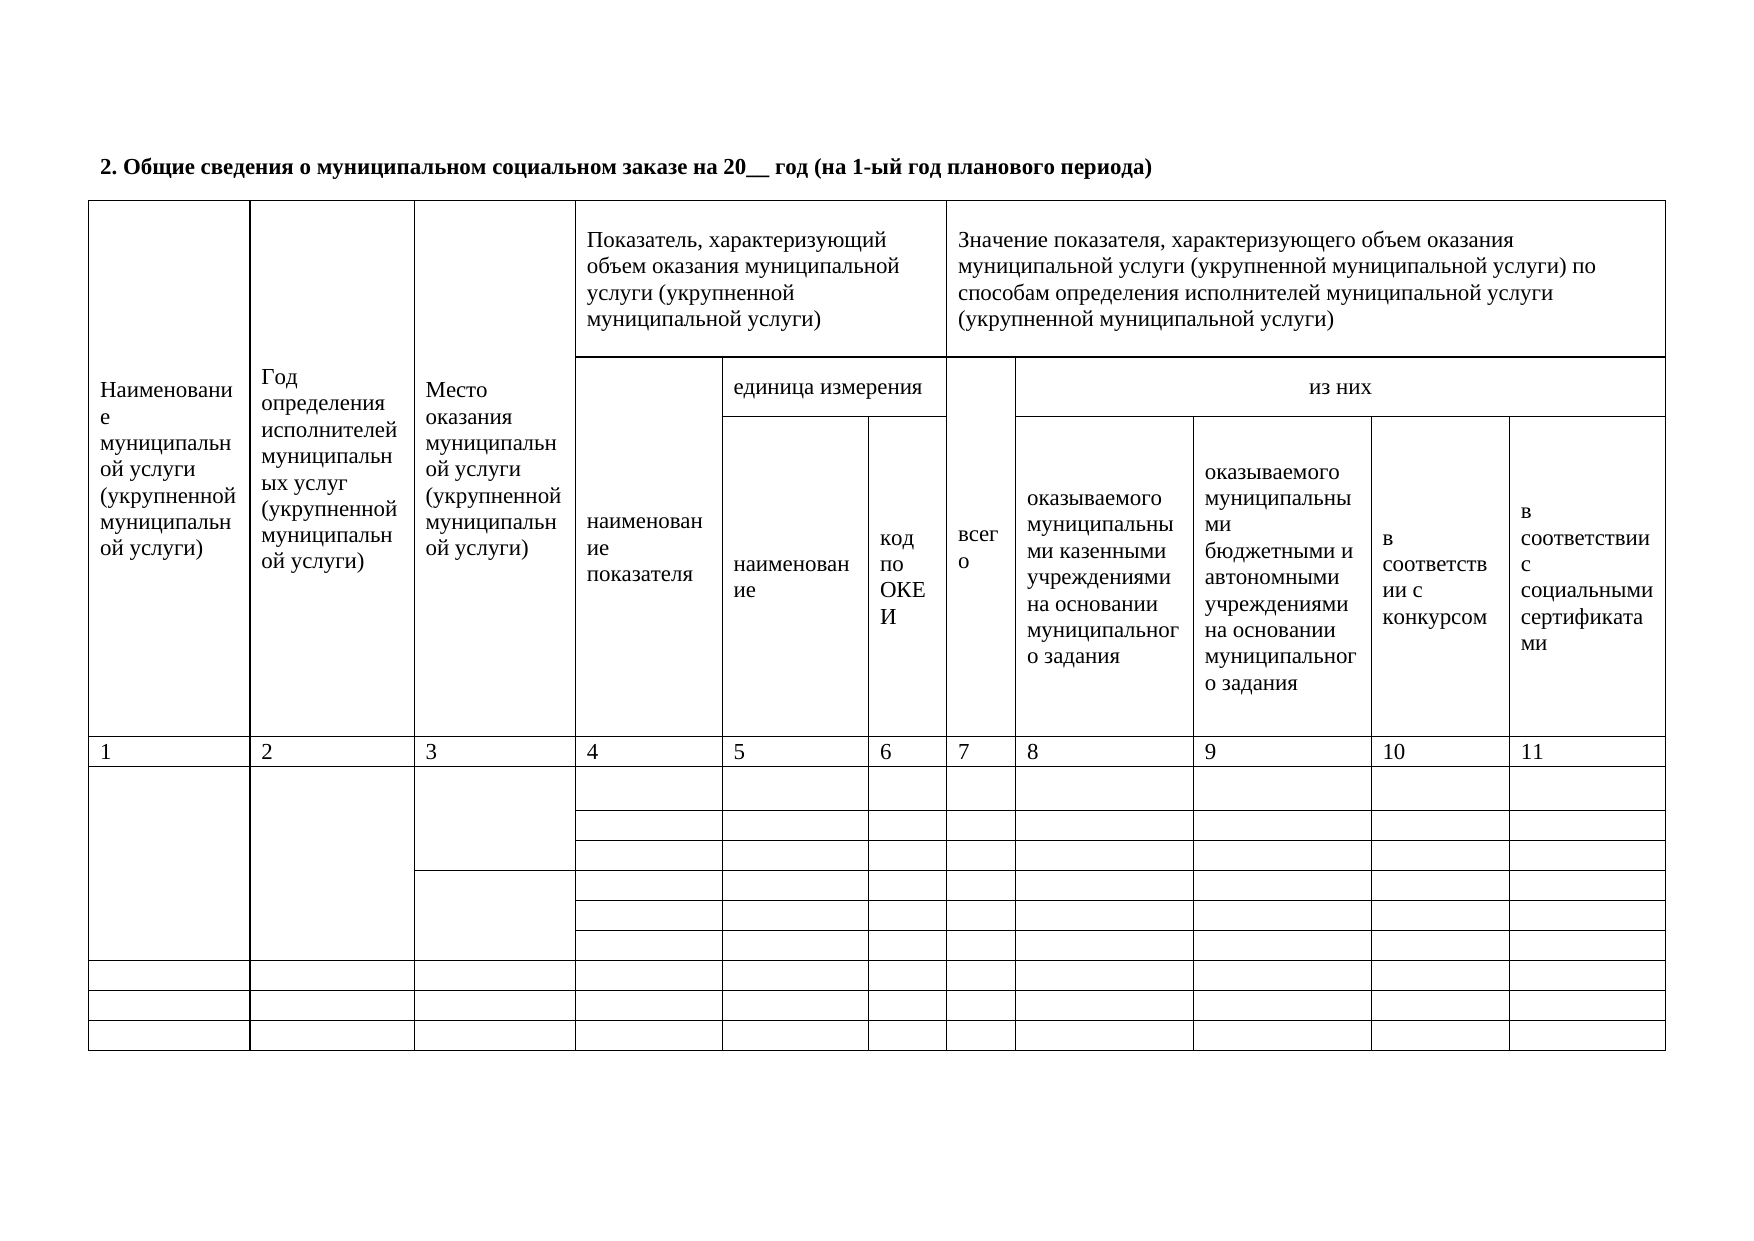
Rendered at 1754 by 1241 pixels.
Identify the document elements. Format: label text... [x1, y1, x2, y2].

table_cell [1016, 931, 1193, 960]
table_cell [251, 961, 414, 990]
table_cell [1372, 991, 1509, 1020]
table_cell [947, 811, 1015, 840]
table_cell [723, 961, 868, 990]
table_cell [947, 991, 1015, 1020]
table_cell [576, 991, 722, 1020]
table_cell 9 [1194, 737, 1371, 766]
table_cell всего [947, 358, 1015, 736]
table_cell [1194, 767, 1371, 810]
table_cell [89, 201, 249, 736]
table_cell [576, 961, 722, 990]
table_cell [869, 1021, 946, 1050]
table_cell 5 [723, 737, 868, 766]
table_cell [251, 1021, 414, 1050]
table_cell Значение показателя, характеризующего объем оказания муниципальной услуги (укрупненной муниципальной услуги) по способам определения исполнителей муниципальной услуги (укрупненной муниципальной услуги) [947, 201, 1665, 356]
table_cell [1372, 901, 1509, 930]
table_cell в соответствии с конкурсом [1372, 417, 1509, 736]
table_cell [869, 901, 946, 930]
table_cell [415, 1021, 575, 1050]
table_cell [869, 961, 946, 990]
table_cell [1510, 811, 1665, 840]
table_cell [723, 991, 868, 1020]
table_cell наименование [723, 417, 868, 736]
table_cell [947, 767, 1015, 810]
table_cell 11 [1510, 737, 1665, 766]
table_cell [1372, 871, 1509, 900]
table_cell [89, 767, 249, 960]
table_cell [723, 767, 868, 810]
table_cell [576, 931, 722, 960]
table_cell [89, 961, 249, 990]
table_cell [947, 961, 1015, 990]
table_cell [1016, 767, 1193, 810]
table_cell [1016, 901, 1193, 930]
table_header 2. Общие сведения о муниципальном социальном заказе на 20__ год (на 1-ый год планового периода) [89, 133, 1665, 200]
table_cell в соответствии с социальными сертификатами [1510, 417, 1665, 736]
table_cell [723, 1021, 868, 1050]
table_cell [415, 201, 575, 736]
table_cell 3 [415, 737, 575, 766]
table_cell [947, 871, 1015, 900]
table_cell [576, 1021, 722, 1050]
table_cell [869, 931, 946, 960]
table_cell [947, 931, 1015, 960]
table_cell [1372, 841, 1509, 870]
table_cell [415, 871, 575, 960]
table_cell [1510, 901, 1665, 930]
table_cell [1016, 991, 1193, 1020]
table_cell оказываемого муниципальными казенными учреждениями на основании муниципального задания [1016, 417, 1193, 736]
table_cell 6 [869, 737, 946, 766]
table_cell [1194, 901, 1371, 930]
table_cell [869, 871, 946, 900]
table_cell [415, 961, 575, 990]
table_cell [1510, 871, 1665, 900]
table_cell [869, 811, 946, 840]
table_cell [251, 201, 414, 736]
table_cell наименование показателя [576, 358, 722, 736]
table_cell [1510, 931, 1665, 960]
table_cell [1372, 1021, 1509, 1050]
table_cell [1194, 1021, 1371, 1050]
table_cell из них [1016, 358, 1665, 416]
table_cell оказываемого муниципальными бюджетными и автономными учреждениями на основании муниципального задания [1194, 417, 1371, 736]
table_cell [576, 841, 722, 870]
table_cell [1194, 991, 1371, 1020]
table_cell [251, 991, 414, 1020]
table_cell единица измерения [723, 358, 946, 416]
table_cell [1510, 961, 1665, 990]
table_cell [723, 931, 868, 960]
table_cell 2 [251, 737, 414, 766]
table_cell [1194, 931, 1371, 960]
table_cell [723, 901, 868, 930]
table_cell [1016, 811, 1193, 840]
table_cell [1016, 1021, 1193, 1050]
table_cell [947, 841, 1015, 870]
table_cell [89, 991, 249, 1020]
table_cell [576, 871, 722, 900]
table_cell 4 [576, 737, 722, 766]
table_cell [251, 767, 414, 960]
table_cell [947, 901, 1015, 930]
table_cell [1016, 961, 1193, 990]
table_cell [947, 1021, 1015, 1050]
table_cell [1016, 841, 1193, 870]
table_cell [869, 991, 946, 1020]
table_cell [1016, 871, 1193, 900]
table_cell 8 [1016, 737, 1193, 766]
table_cell 10 [1372, 737, 1509, 766]
table_cell [1194, 841, 1371, 870]
table_cell [576, 901, 722, 930]
table_cell [1372, 811, 1509, 840]
table_cell 7 [947, 737, 1015, 766]
table_cell [723, 811, 868, 840]
table_cell [1510, 991, 1665, 1020]
table_cell [1372, 767, 1509, 810]
table_cell [1372, 931, 1509, 960]
table_cell [1372, 961, 1509, 990]
table_cell код по ОКЕИ [869, 417, 946, 736]
table_cell [869, 767, 946, 810]
table_cell [576, 811, 722, 840]
table_cell [1194, 871, 1371, 900]
table_cell 1 [89, 737, 249, 766]
table_cell [723, 841, 868, 870]
table_cell [576, 767, 722, 810]
table_cell [89, 1021, 249, 1050]
table_cell [1194, 961, 1371, 990]
table_cell Показатель, характеризующий объем оказания муниципальной услуги (укрупненной муниципальной услуги) [576, 201, 946, 356]
table_cell [1510, 841, 1665, 870]
table_cell [723, 871, 868, 900]
table_cell [1510, 1021, 1665, 1050]
table_cell [1194, 811, 1371, 840]
table_cell [1510, 767, 1665, 810]
table_cell [415, 767, 575, 870]
table_cell [869, 841, 946, 870]
table_cell [415, 991, 575, 1020]
